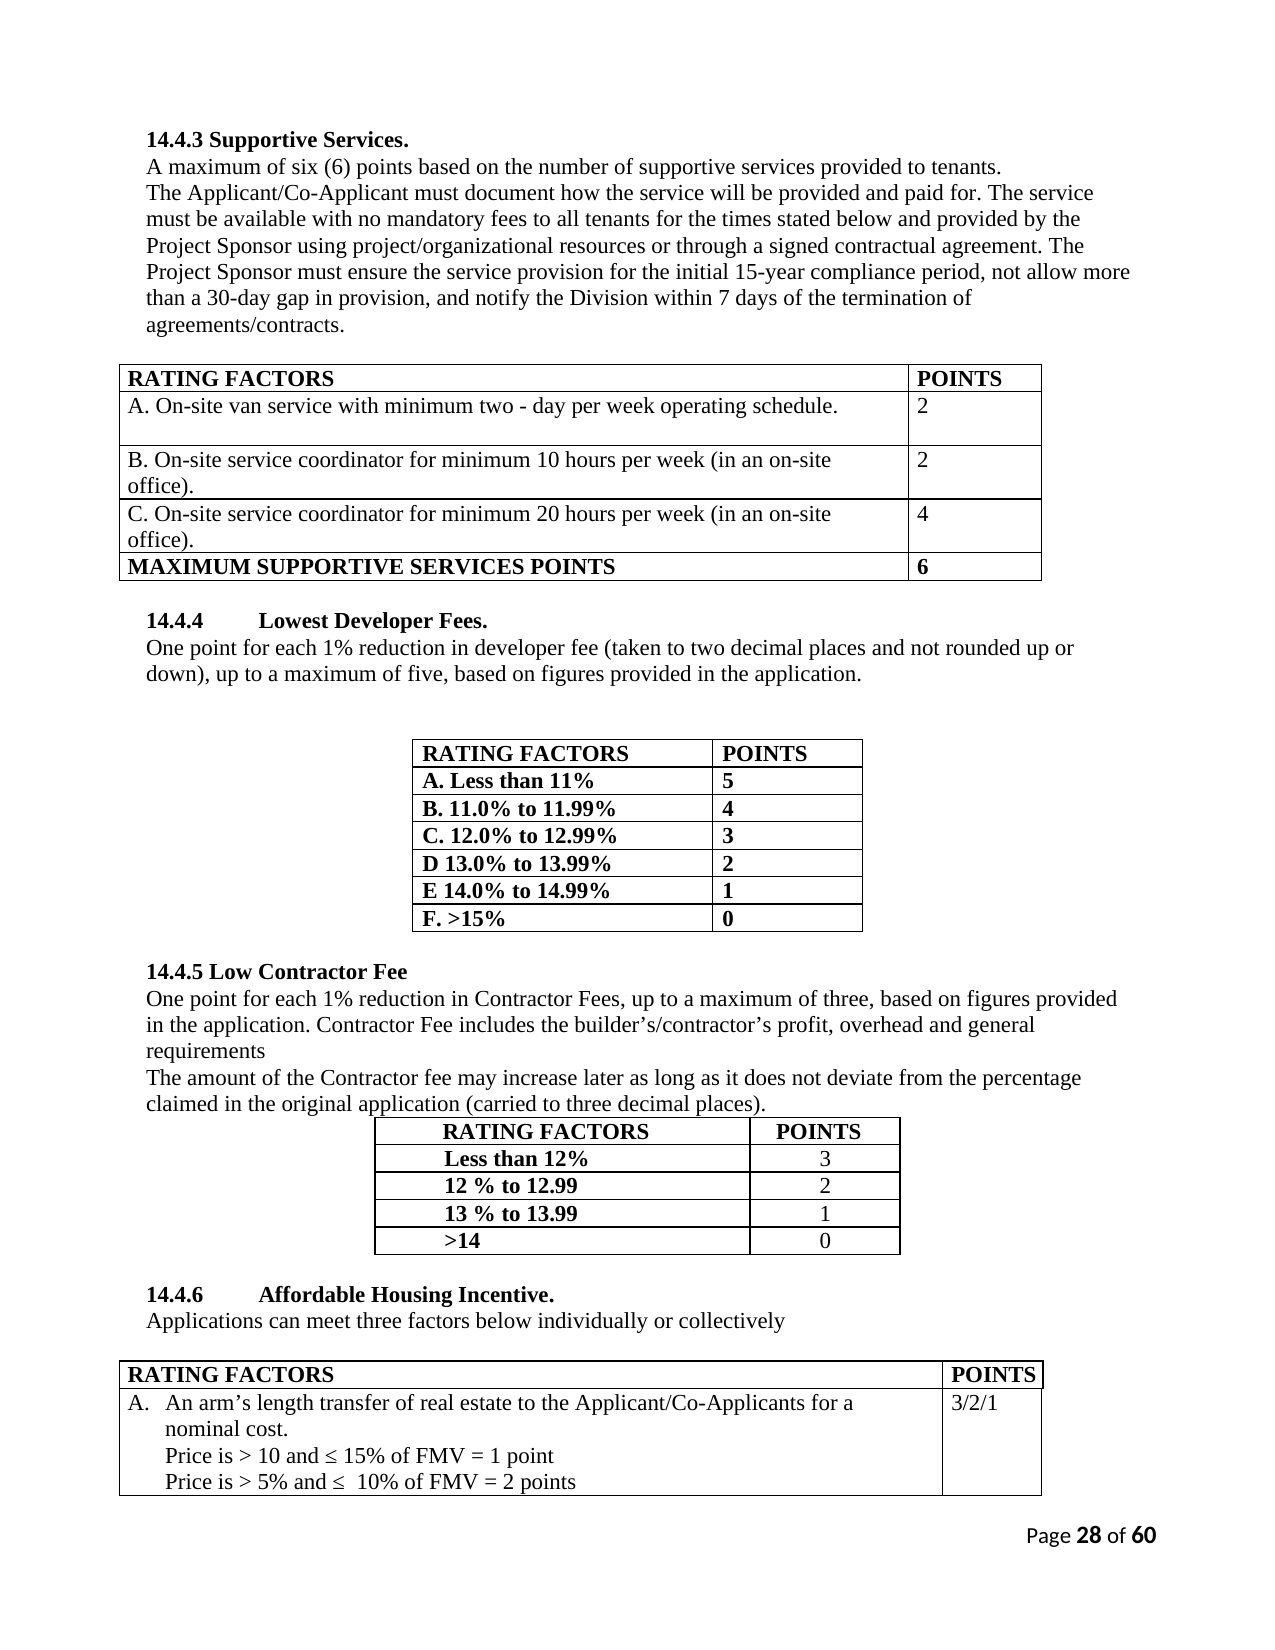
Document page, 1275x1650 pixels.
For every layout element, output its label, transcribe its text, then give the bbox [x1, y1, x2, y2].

subtitle Lowest Developer Fees. [146, 607, 1156, 633]
table_cell F. >15% [413, 905, 712, 931]
table_cell 4 [909, 500, 1041, 552]
table_header POINTS [713, 740, 862, 766]
text One point for each 1% reduction in developer fee (taken to two decimal places and not rounded up or down), up to a maximum of five, based on figures provided in the application. [146, 633, 1137, 686]
table_cell 2 [909, 392, 1041, 444]
table_cell 2 [751, 1173, 899, 1199]
table_cell 1 [751, 1200, 899, 1226]
text One point for each 1% reduction in Contractor Fees, up to a maximum of three, based on figures provided in the application. Contractor Fee includes the builder’s/contractor’s profit, overhead and general requirements [146, 985, 1131, 1064]
table_cell 4 [713, 795, 862, 821]
table_header POINTS [943, 1362, 1042, 1388]
subtitle Low Contractor Fee [146, 958, 1156, 985]
table_cell 5 [713, 768, 862, 794]
table_cell E 14.0% to 14.99% [413, 877, 712, 903]
table_cell 3/2/1 [943, 1389, 1041, 1494]
table_cell >14 [376, 1228, 749, 1254]
table_cell 0 [713, 905, 862, 931]
table_cell B. 11.0% to 11.99% [413, 795, 712, 821]
table_header RATING FACTORS [120, 1362, 942, 1388]
table_cell 3 [713, 822, 862, 848]
table_header RATING FACTORS [376, 1118, 749, 1144]
text Applications can meet three factors below individually or collectively [146, 1308, 1140, 1334]
text The amount of the Contractor fee may increase later as long as it does not deviate from the percentage claimed in the original application (carried to three decimal places). [146, 1064, 1131, 1117]
table_cell B. On-site service coordinator for minimum 10 hours per week (in an on-site office). [120, 446, 908, 498]
table_cell 12 % to 12.99 [376, 1173, 749, 1199]
text A maximum of six (6) points based on the number of supportive services provided to tenants. [146, 153, 1137, 179]
table_cell 3 [751, 1145, 899, 1171]
table_cell 1 [713, 877, 862, 903]
table_cell A. Less than 11% [413, 768, 712, 794]
table_header POINTS [751, 1118, 899, 1144]
table_header RATING FACTORS [120, 365, 908, 391]
table_cell Less than 12% [376, 1145, 749, 1171]
text The Applicant/Co-Applicant must document how the service will be provided and paid for. The service must be available with no mandatory fees to all tenants for the times stated below and provided by the Project Sponsor using project/organizational resources or through a signed contractual agreement. The Project Sponsor must ensure the service provision for the initial 15-year compliance period, not allow more than a 30-day gap in provision, and notify the Division within 7 days of the termination of agreements/contracts. [146, 179, 1144, 337]
table_cell D 13.0% to 13.99% [413, 850, 712, 876]
table_cell C. 12.0% to 12.99% [413, 822, 712, 848]
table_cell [120, 1389, 942, 1494]
table_header POINTS [909, 365, 1041, 391]
table_cell 13 % to 13.99 [376, 1200, 749, 1226]
table_cell C. On-site service coordinator for minimum 20 hours per week (in an on-site office). [120, 500, 908, 552]
table_cell 0 [751, 1228, 899, 1254]
table_cell 2 [909, 446, 1041, 498]
table_cell 6 [909, 553, 1041, 579]
subtitle Affordable Housing Incentive. [146, 1281, 1156, 1308]
table_cell 2 [713, 850, 862, 876]
table_cell MAXIMUM SUPPORTIVE SERVICES POINTS [120, 553, 908, 579]
table_cell A. On-site van service with minimum two - day per week operating schedule. [120, 392, 908, 444]
subtitle Supportive Services. [146, 126, 1156, 153]
table_header RATING FACTORS [413, 740, 712, 766]
